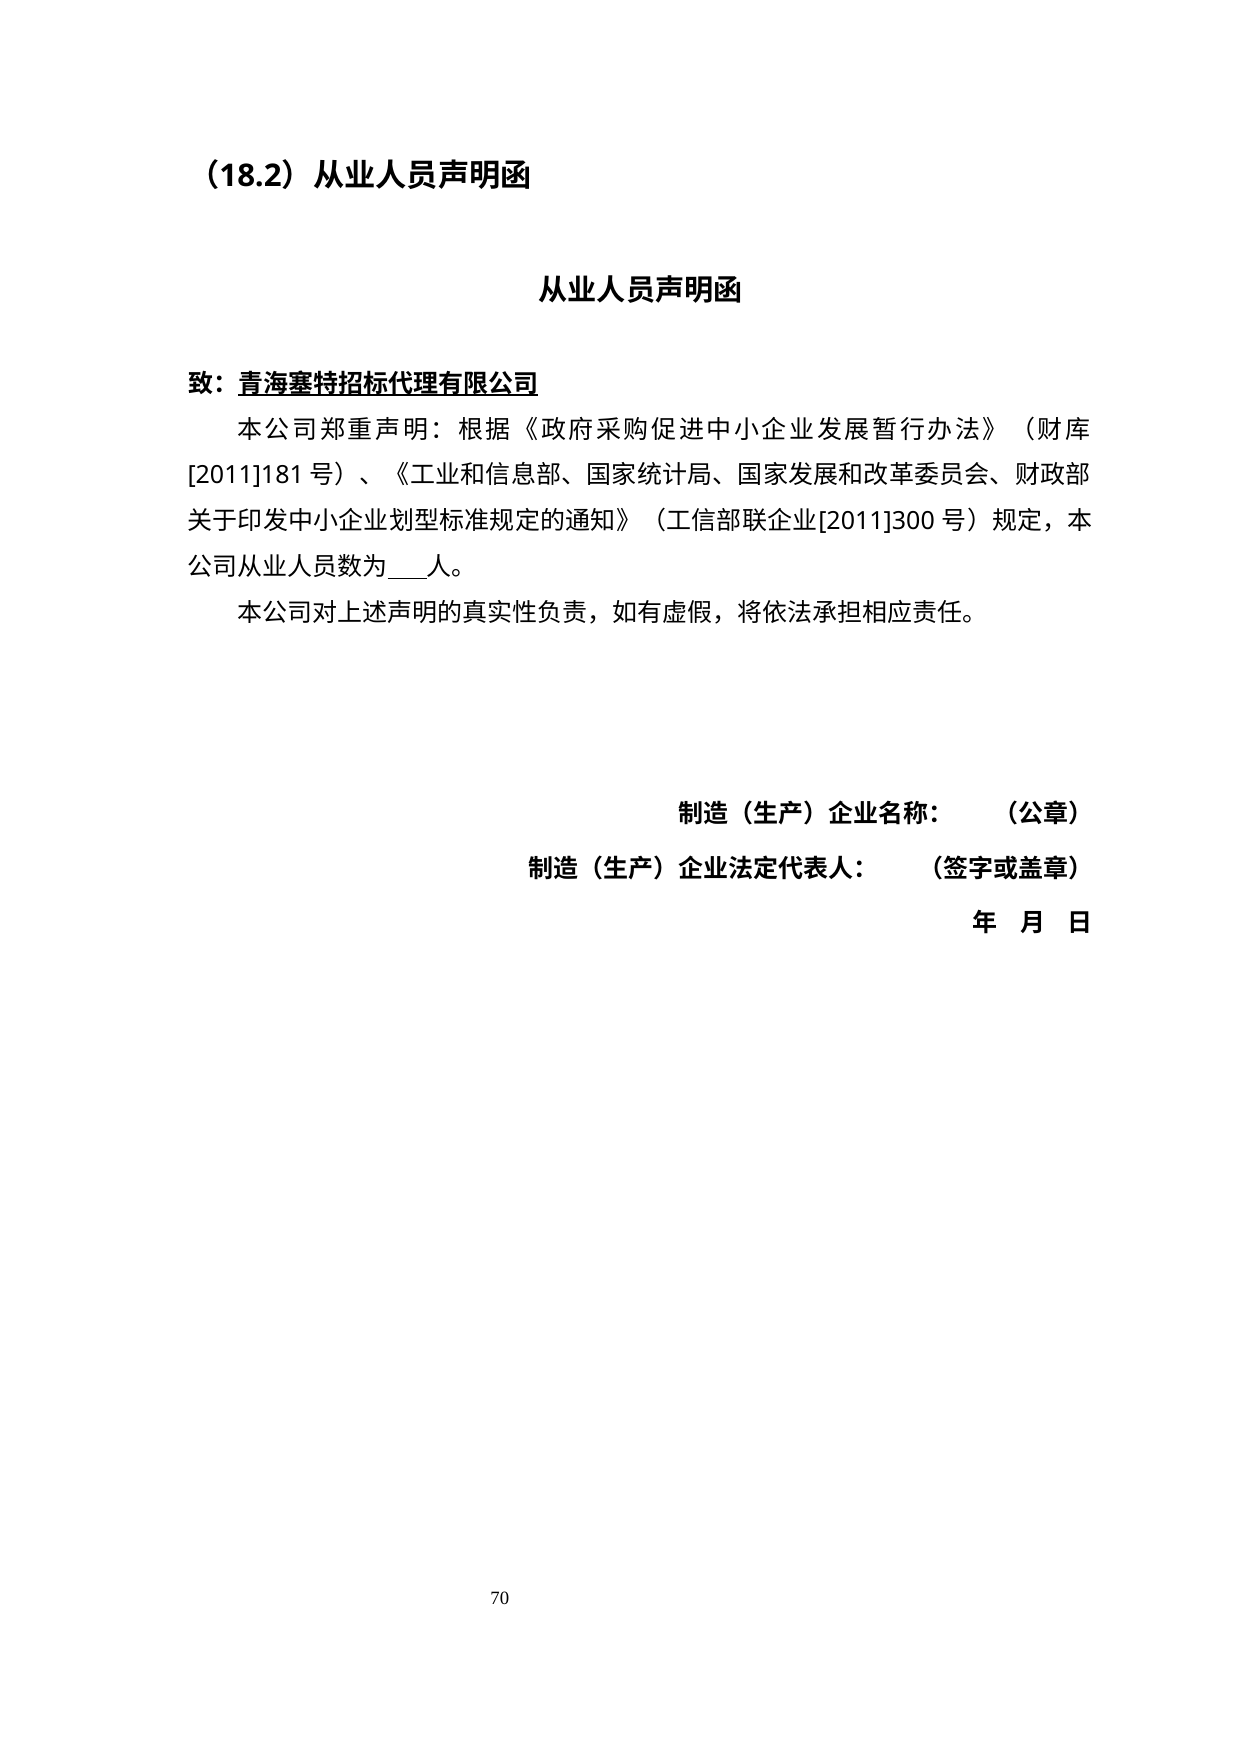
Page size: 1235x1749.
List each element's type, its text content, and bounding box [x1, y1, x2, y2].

text 制造（生产）企业法定代表人： （签字或盖章） [188, 848, 1093, 884]
text 本公司郑重声明：根据《政府采购促进中小企业发展暂行办法》（财库[2011]181号）、《工业和信息部、国家统计局、国家发展和改革委员会、财政部关于印发中小企业划型标准规定的通知》（工信部联企业[2011]300 号）规定，本公司从业人员数为 人。 [187, 401, 1093, 585]
text 致：青海塞特招标代理有限公司 [188, 356, 1093, 401]
text 年 月 日 [188, 902, 1093, 939]
text 从业人员声明函 [188, 264, 1093, 310]
title （18.2）从业人员声明函 [188, 150, 1093, 195]
text 本公司对上述声明的真实性负责，如有虚假，将依法承担相应责任。 [188, 585, 1093, 631]
text 制造（生产）企业名称： （公章） [188, 794, 1093, 830]
